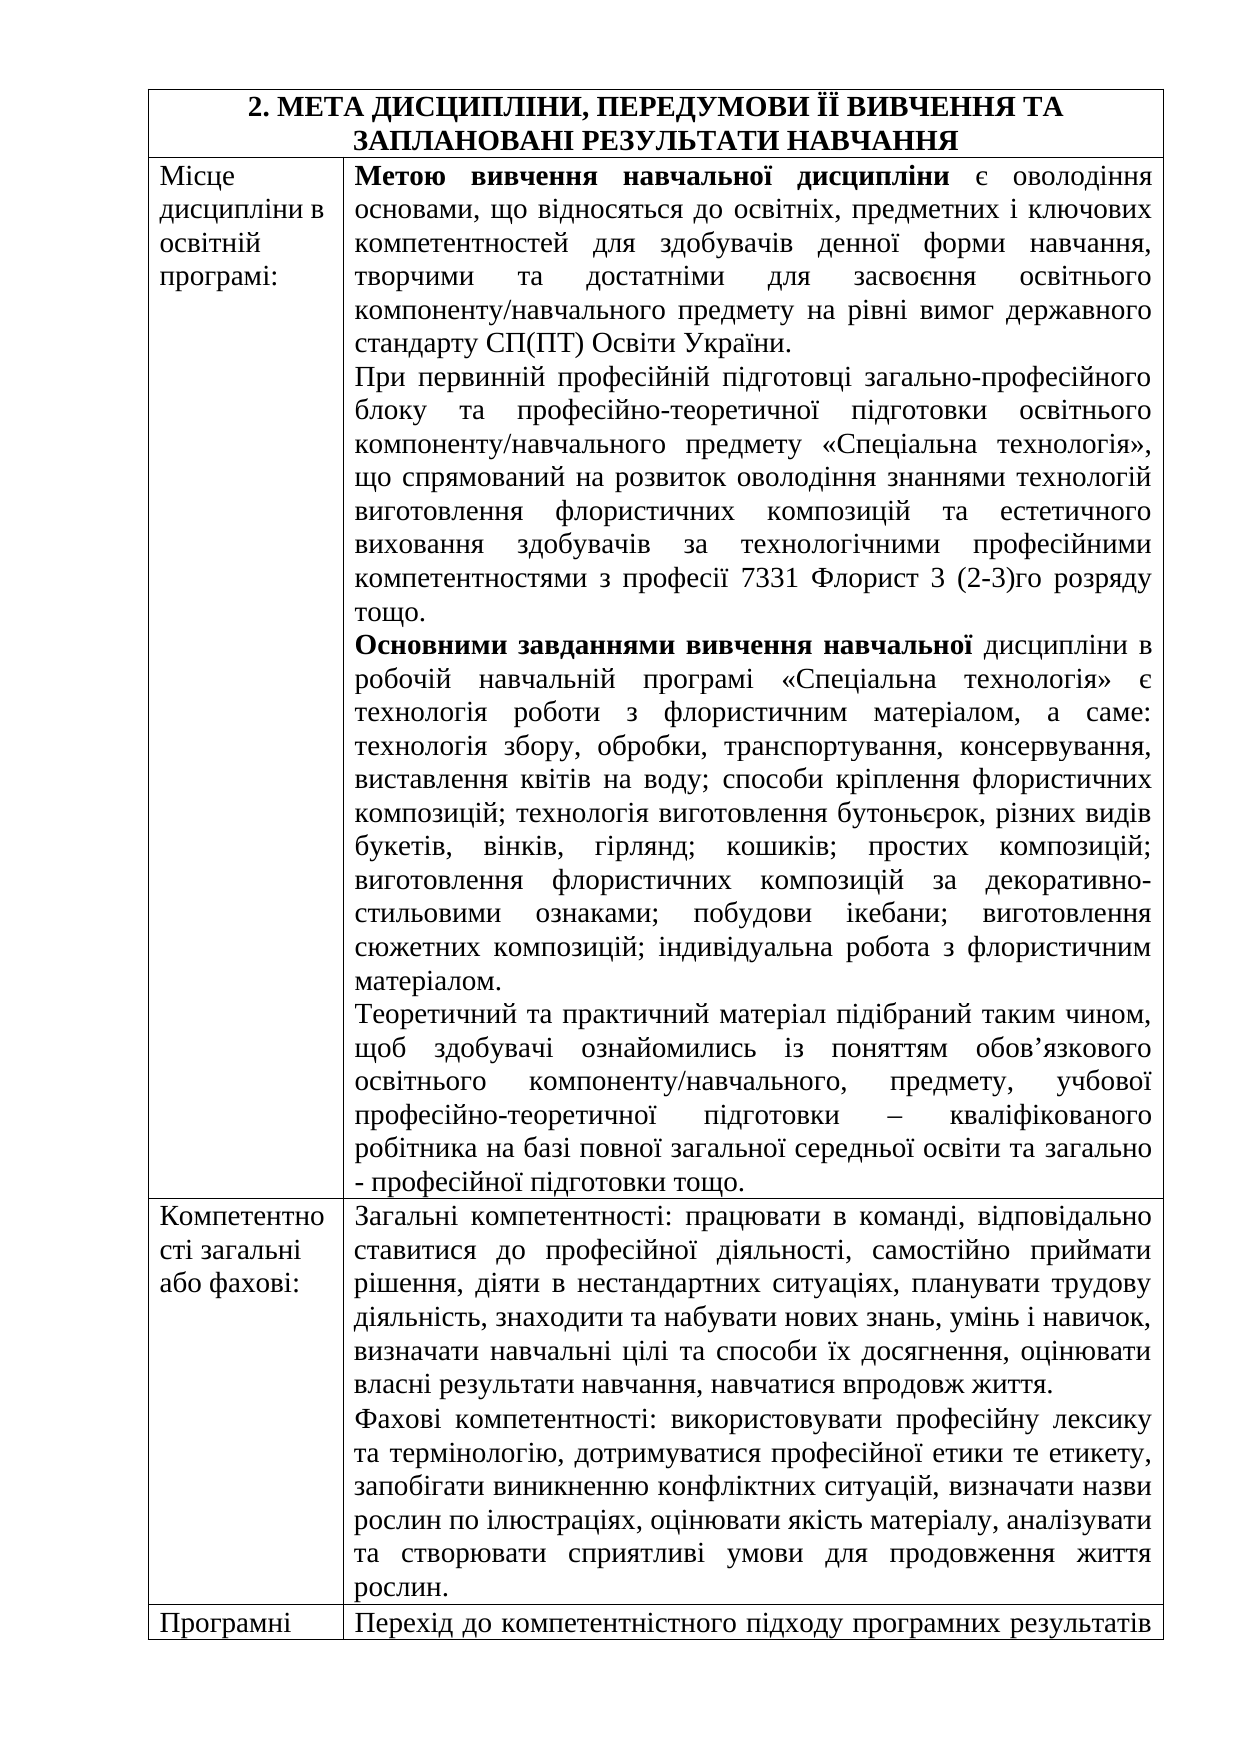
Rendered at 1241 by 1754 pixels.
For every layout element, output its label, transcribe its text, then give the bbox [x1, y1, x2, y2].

table_cell Компетентності загальні або фахові: [149, 1199, 343, 1604]
table_cell Метою вивчення навчальної дисципліни є оволодіння основами, що відносяться до освітніх, предметних і ключових компетентностей для здобувачів денної форми навчання, творчими та достатніми для засвоєння освітнього компоненту/навчального предмету на рівні вимог державного стандарту СП(ПТ) Освіти України. При первинній професійній підготовці загально-професійного блоку та професійно-теоретичної підготовки освітнього компоненту/навчального предмету «Спеціальна технологія», що спрямований на розвиток оволодіння знаннями технологій виготовлення флористичних композицій та естетичного виховання здобувачів за технологічними професійними компетентностями з професії 7331 Флорист 3 (2-3)го розряду тощо. Основними завданнями вивчення навчальної дисципліни в робочій навчальній програмі «Спеціальна технологія» є технологія роботи з флористичним матеріалом, а саме: технологія збору, обробки, транспортування, консервування, виставлення квітів на воду; способи кріплення флористичних композицій; технологія виготовлення бутоньєрок, різних видів букетів, вінків, гірлянд; кошиків; простих композицій; виготовлення флористичних композицій за декоративно-стильовими ознаками; побудови ікебани; виготовлення сюжетних композицій; індивідуальна робота з флористичним матеріалом. Теоретичний та практичний матеріал підібраний таким чином, щоб здобувачі ознайомились із поняттям обов’язкового освітнього компоненту/навчального, предмету, учбової професійно-теоретичної підготовки – кваліфікованого робітника на базі повної загальної середньої освіти та загально - професійної підготовки тощо. [344, 158, 1163, 1197]
table_cell Місце дисципліни в освітній програмі: [149, 158, 343, 1197]
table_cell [344, 1605, 1163, 1639]
table_header 2. МЕТА ДИСЦИПЛІНИ, ПЕРЕДУМОВИ ЇЇ ВИВЧЕННЯ ТА ЗАПЛАНОВАНІ РЕЗУЛЬТАТИ НАВЧАННЯ [149, 90, 1163, 157]
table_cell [149, 1605, 343, 1639]
table_cell Загальні компетентності: працювати в команді, відповідально ставитися до професійної діяльності, самостійно приймати рішення, діяти в нестандартних ситуаціях, планувати трудову діяльність, знаходити та набувати нових знань, умінь і навичок, визначати навчальні цілі та способи їх досягнення, оцінювати власні результати навчання, навчатися впродовж життя. Фахові компетентності: використовувати професійну лексику та термінологію, дотримуватися професійної етики те етикету, запобігати виникненню конфліктних ситуацій, визначати назви рослин по ілюстраціях, оцінювати якість матеріалу, аналізувати та створювати сприятливі умови для продовження життя рослин. [344, 1199, 1163, 1604]
